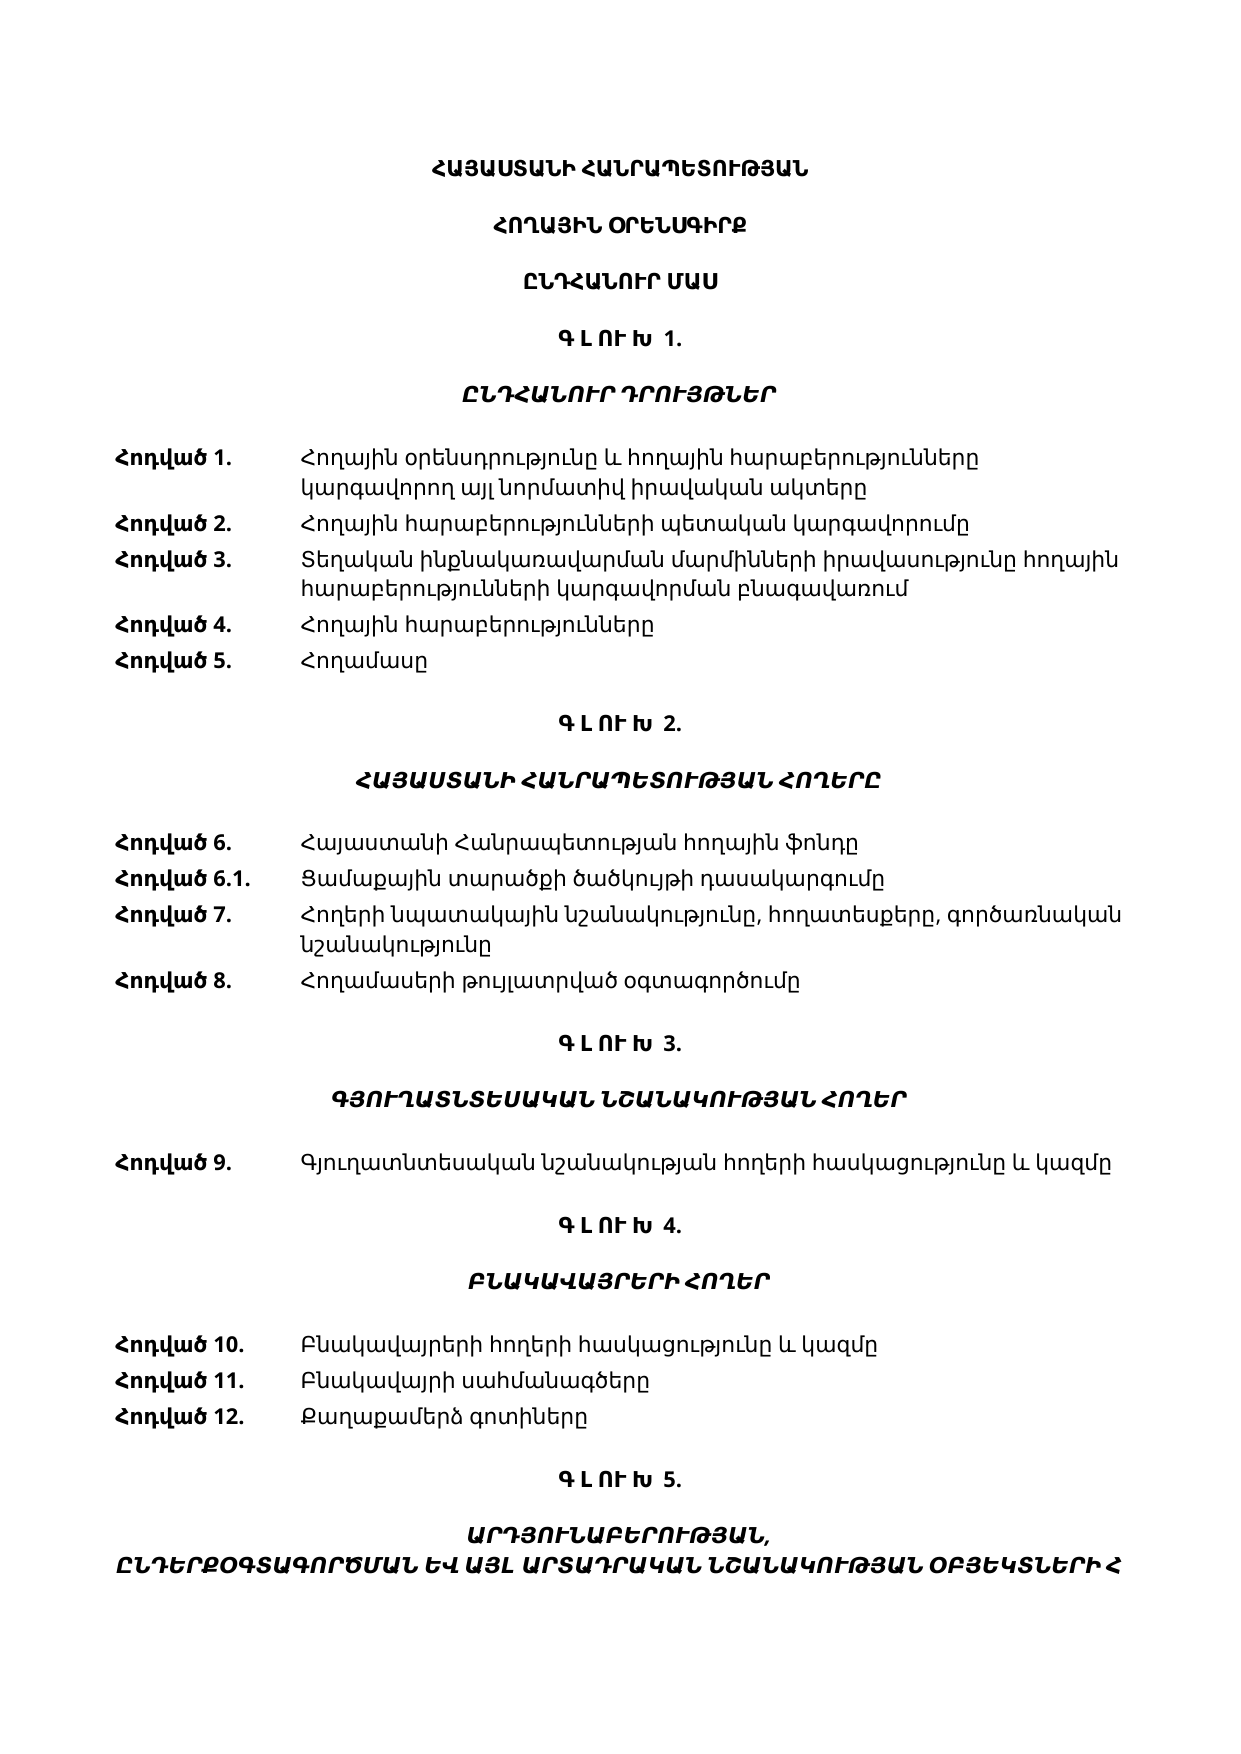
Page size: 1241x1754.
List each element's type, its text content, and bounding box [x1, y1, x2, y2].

table_cell Հողամասը [297, 642, 1128, 678]
table_cell Գ Լ ՈՒ Խ 4. ԲՆԱԿԱՎԱՅՐԵՐԻ ՀՈՂԵՐ [112, 1180, 1128, 1326]
table_cell Հոդված 4. [112, 606, 297, 642]
table_cell Հոդված 1. [112, 439, 297, 504]
table_cell Հոդված 7. [112, 896, 297, 962]
table_cell Քաղաքամերձ գոտիները [297, 1398, 1128, 1434]
table_cell Հողային օրենսդրությունը և հողային հարաբերությունները կարգավորող այլ նորմատիվ իրավական ակտերը [297, 439, 1128, 504]
table_cell Հոդված 10. [112, 1326, 297, 1362]
table_cell Հողամասերի թույլատրված օգտագործումը [297, 962, 1128, 998]
table_cell Հոդված 2. [112, 504, 297, 540]
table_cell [112, 1434, 1128, 1583]
table_cell Գ Լ ՈՒ Խ 3. ԳՅՈՒՂԱՏՆՏԵՍԱԿԱՆ ՆՇԱՆԱԿՈՒԹՅԱՆ ՀՈՂԵՐ [112, 998, 1128, 1144]
table_cell Հոդված 5. [112, 642, 297, 678]
table_cell Հոդված 6.1. [112, 860, 297, 896]
table_cell Հոդված 8. [112, 962, 297, 998]
table_cell Գ Լ ՈՒ Խ 2. ՀԱՅԱՍՏԱՆԻ ՀԱՆՐԱՊԵՏՈՒԹՅԱՆ ՀՈՂԵՐԸ [112, 678, 1128, 824]
table_cell Հողային հարաբերությունների պետական կարգավորումը [297, 504, 1128, 540]
table_cell Տեղական ինքնակառավարման մարմինների իրավասությունը հողային հարաբերությունների կարգավորման բնագավառում [297, 540, 1128, 606]
table_cell Հողերի նպատակային նշանակությունը, հողատեսքերը, գործառնական նշանակությունը [297, 896, 1128, 962]
table_cell Հոդված 9. [112, 1144, 297, 1180]
table_cell Հոդված 11. [112, 1362, 297, 1398]
table_cell Հոդված 12. [112, 1398, 297, 1434]
table_cell Հոդված 3. [112, 540, 297, 606]
table_cell Գյուղատնտեսական նշանակության հողերի հասկացությունը և կազմը [297, 1144, 1128, 1180]
table_cell Հողային հարաբերությունները [297, 606, 1128, 642]
table_cell Բնակավայրի սահմանագծերը [297, 1362, 1128, 1398]
table_cell Հայաստանի Հանրապետության հողային ֆոնդը [297, 824, 1128, 860]
table_cell Բնակավայրերի հողերի հասկացությունը և կազմը [297, 1326, 1128, 1362]
table_cell Հոդված 6. [112, 824, 297, 860]
table_cell Ցամաքային տարածքի ծածկույթի դասակարգումը [297, 860, 1128, 896]
table_header ՀԱՅԱՍՏԱՆԻ ՀԱՆՐԱՊԵՏՈՒԹՅԱՆ ՀՈՂԱՅԻՆ ՕՐԵՆՍԳԻՐՔ ԸՆԴՀԱՆՈՒՐ ՄԱՍ Գ Լ ՈՒ Խ 1. ԸՆԴՀԱՆՈՒՐ ԴՐՈՒՅԹՆԵՐ [112, 150, 1128, 438]
